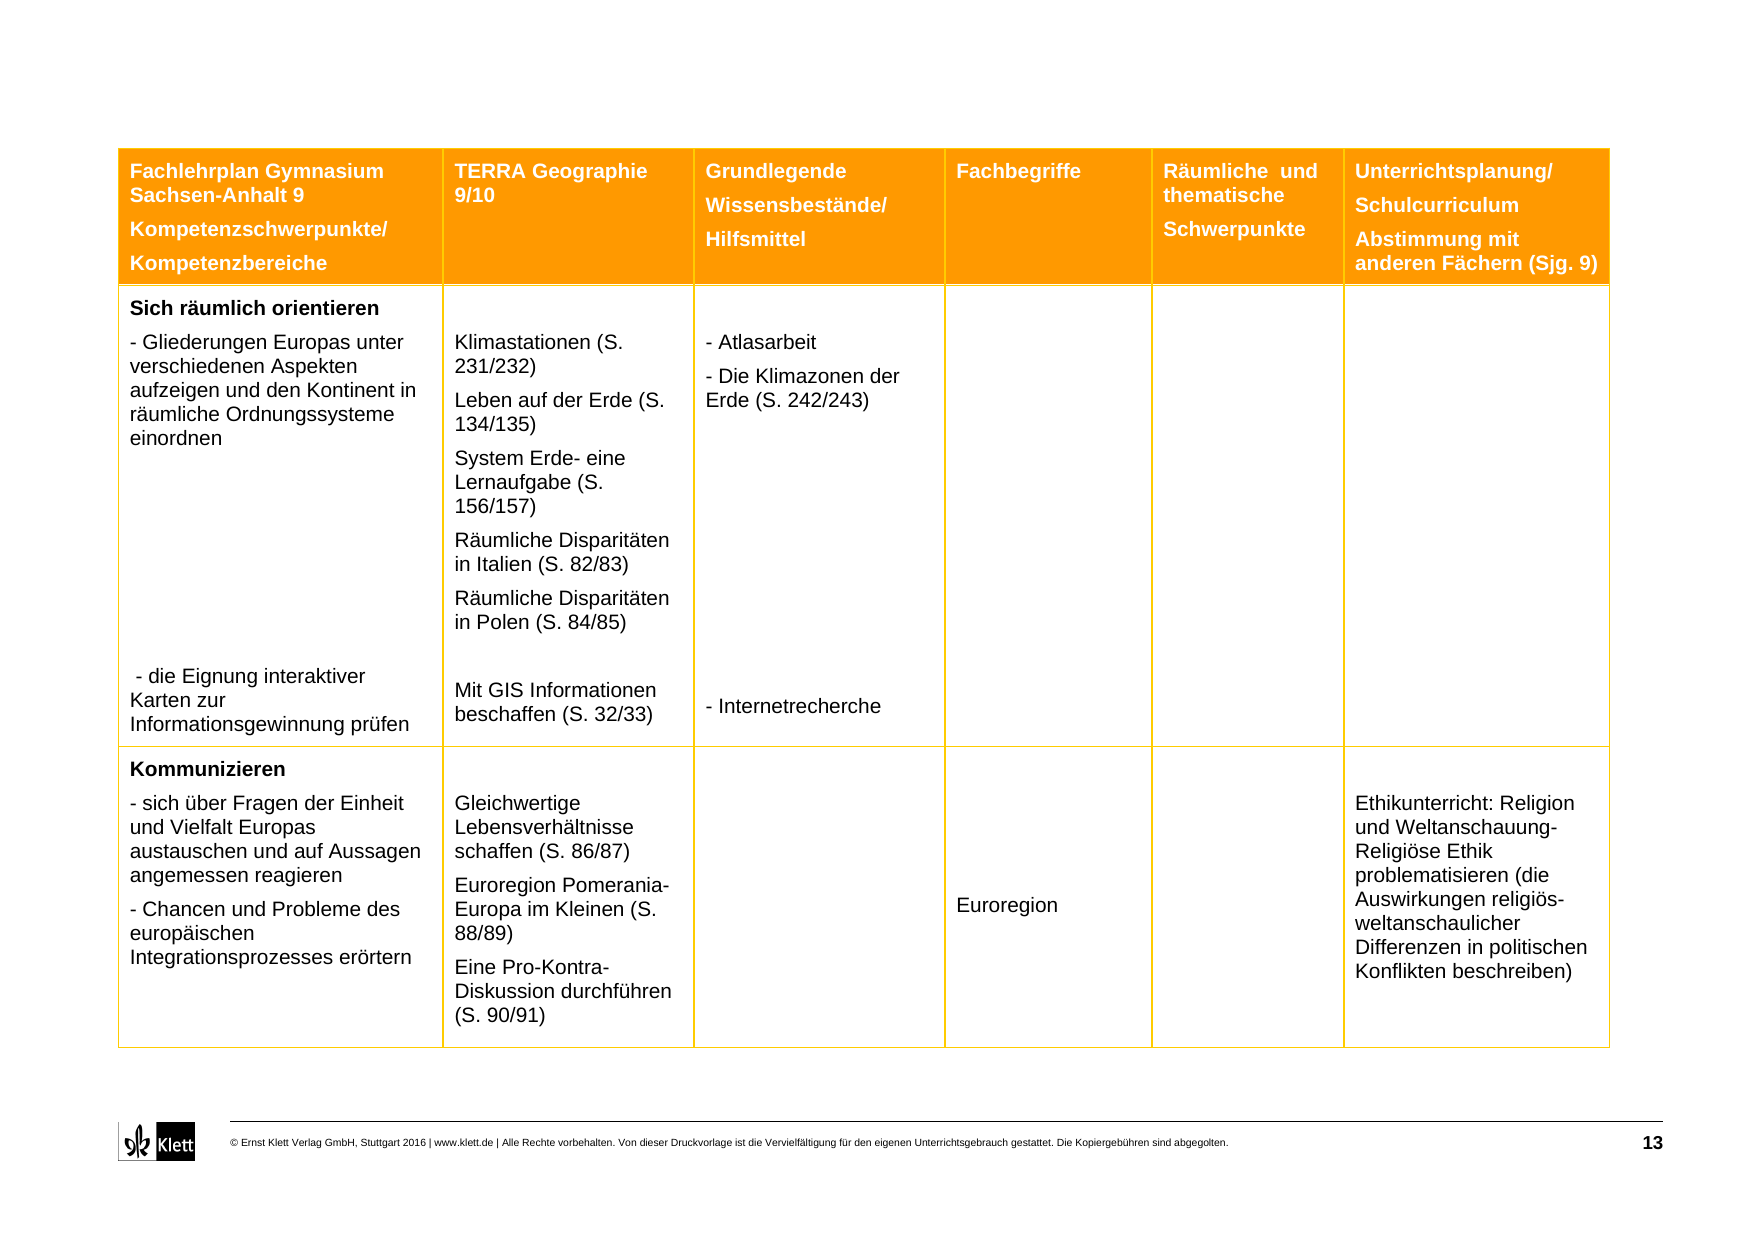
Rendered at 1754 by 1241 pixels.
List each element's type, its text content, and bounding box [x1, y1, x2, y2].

table_cell [946, 286, 1151, 746]
table_cell Sich räumlich orientieren - Gliederungen Europas unter verschiedenen Aspekten aufzeigen und den Kontinent in räumliche Ordnungssysteme einordnen - die Eignung interaktiver Karten zur Informationsgewinnung prüfen [119, 286, 442, 746]
table_header Fachlehrplan Gymnasium Sachsen-Anhalt 9 Kompetenzschwerpunkte/ Kompetenzbereiche [119, 149, 442, 284]
table_header TERRA Geographie 9/10 [444, 149, 693, 284]
table_cell [695, 747, 944, 1047]
table_cell [1345, 286, 1609, 746]
table_header Räumliche und thematische Schwerpunkte [1153, 149, 1343, 284]
picture [118, 1122, 195, 1161]
table_header Grundlegende Wissensbestände/ Hilfsmittel [695, 149, 944, 284]
table_header Fachbegriffe [946, 149, 1151, 284]
table_cell Ethikunterricht: Religion und Weltanschauung- Religiöse Ethik problematisieren (die Auswirkungen religiös- weltanschaulicher Differenzen in politischen Konflikten beschreiben) [1345, 747, 1609, 1047]
table_cell Gleichwertige Lebensverhältnisse schaffen (S. 86/87) Euroregion Pomerania- Europa im Kleinen (S. 88/89) Eine Pro-Kontra-Diskussion durchführen (S. 90/91) [444, 747, 693, 1047]
table_cell Klimastationen (S. 231/232) Leben auf der Erde (S. 134/135) System Erde- eine Lernaufgabe (S. 156/157) Räumliche Disparitäten in Italien (S. 82/83) Räumliche Disparitäten in Polen (S. 84/85) Mit GIS Informationen beschaffen (S. 32/33) [444, 286, 693, 746]
table_cell Euroregion [946, 747, 1151, 1047]
table_header Unterrichtsplanung/ Schulcurriculum Abstimmung mit anderen Fächern (Sjg. 9) [1345, 149, 1609, 284]
table_cell [1153, 286, 1343, 746]
table_cell [1153, 747, 1343, 1047]
table_cell Kommunizieren - sich über Fragen der Einheit und Vielfalt Europas austauschen und auf Aussagen angemessen reagieren - Chancen und Probleme des europäischen Integrationsprozesses erörtern [119, 747, 442, 1047]
table_cell - Atlasarbeit - Die Klimazonen der Erde (S. 242/243) - Internetrecherche [695, 286, 944, 746]
